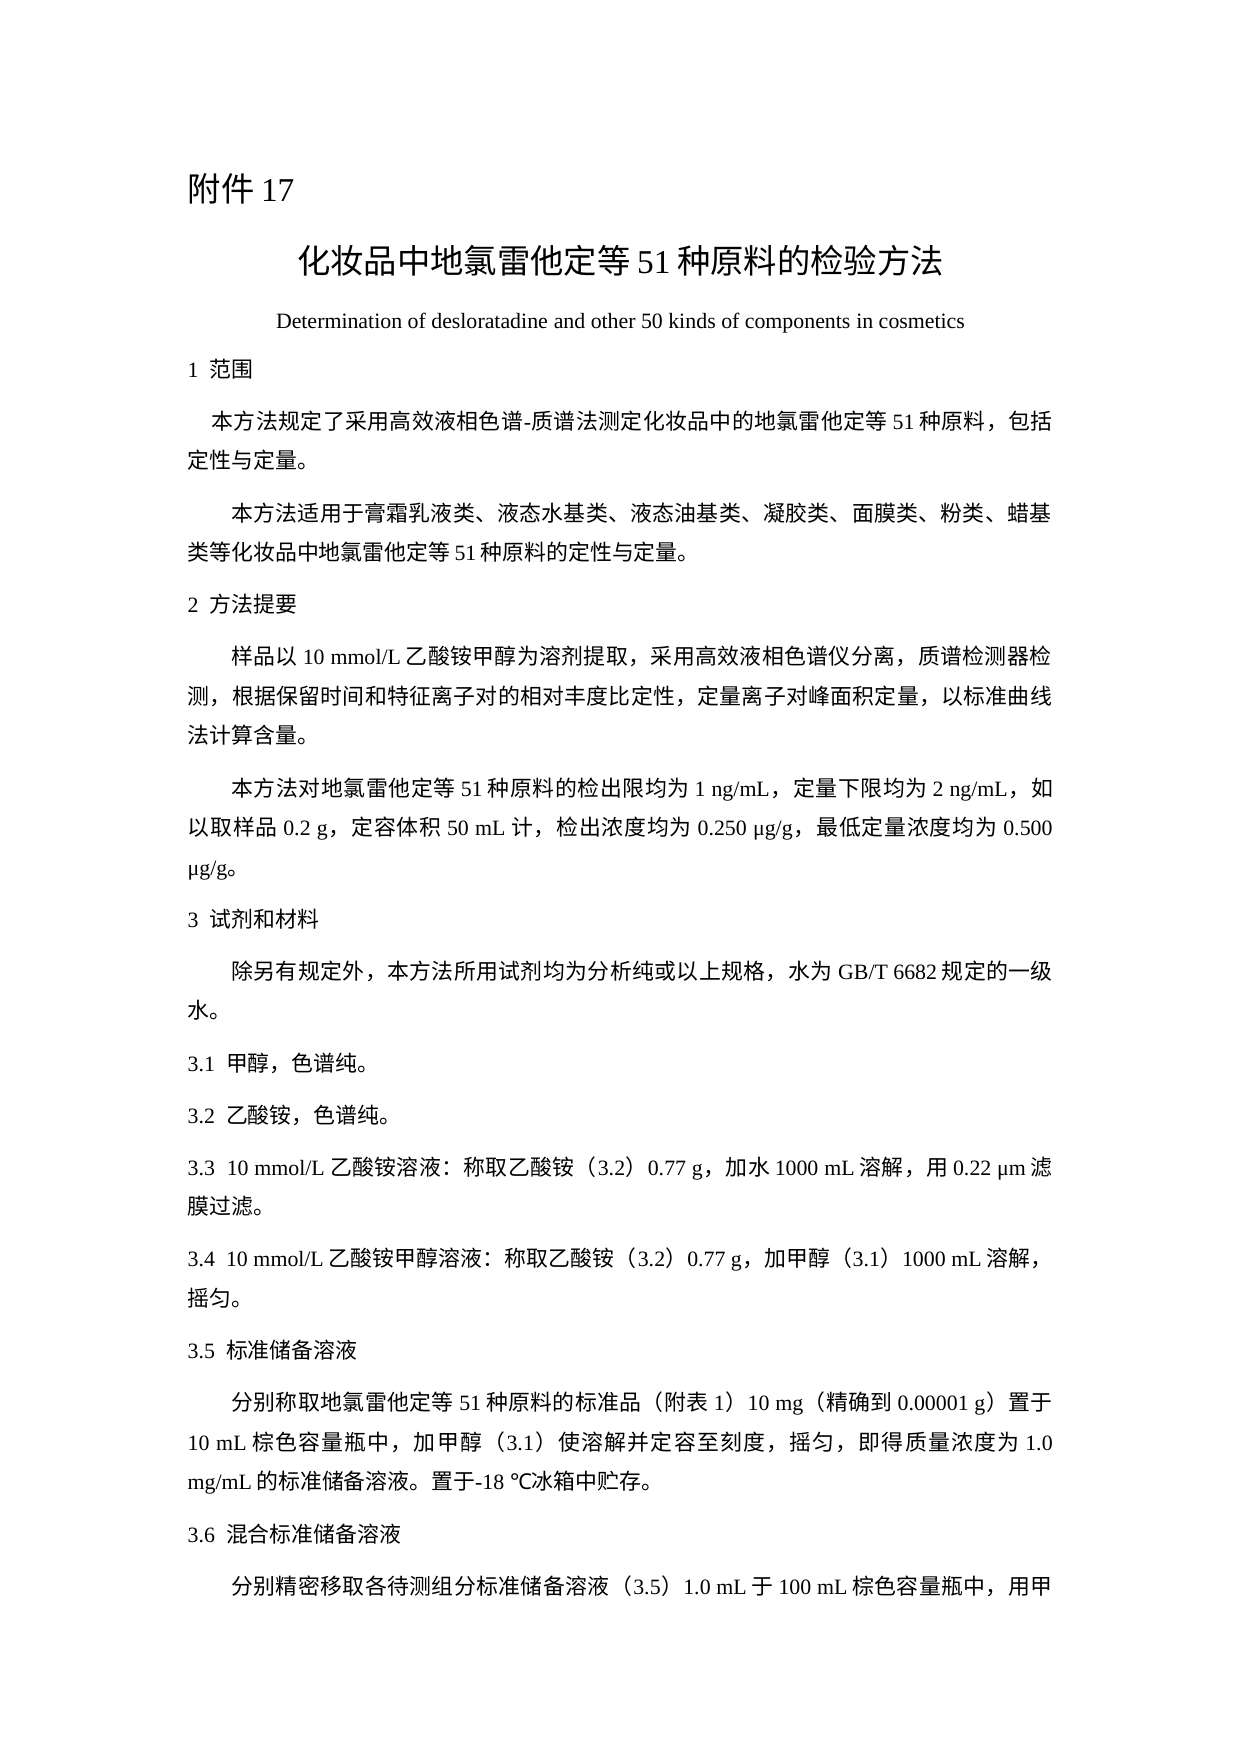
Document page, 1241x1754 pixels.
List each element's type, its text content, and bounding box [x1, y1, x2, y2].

text 除另有规定外，本方法所用试剂均为分析纯或以上规格，水为GB/T 6682规定的一级水。 [187, 954, 1053, 1025]
text 本方法规定了采用高效液相色谱-质谱法测定化妆品中的地氯雷他定等51种原料，包括定性与定量。 [187, 404, 1053, 475]
text Determination of desloratadine and other 50 kinds of components in cosmetics [188, 308, 1053, 333]
text 3.2 乙酸铵，色谱纯。 [187, 1098, 1053, 1129]
text 3.4 10 mmol/L乙酸铵甲醇溶液：称取乙酸铵（3.2）0.77 g，加甲醇（3.1）1000 mL溶解，摇匀。 [187, 1241, 1053, 1313]
text 样品以10 mmol/L乙酸铵甲醇为溶剂提取，采用高效液相色谱仪分离，质谱检测器检测，根据保留时间和特征离子对的相对丰度比定性，定量离子对峰面积定量，以标准曲线法计算含量。 [187, 639, 1053, 750]
text 3.5 标准储备溶液 [187, 1333, 1053, 1365]
text 3.1 甲醇，色谱纯。 [187, 1046, 1053, 1077]
text 附件17 [187, 162, 1053, 211]
text 1 范围 [187, 352, 1053, 383]
text 2 方法提要 [187, 587, 1053, 619]
text 3 试剂和材料 [187, 902, 1053, 933]
text 3.3 10 mmol/L乙酸铵溶液：称取乙酸铵（3.2）0.77 g，加水1000 mL溶解，用0.22 μm滤膜过滤。 [187, 1150, 1053, 1221]
text 本方法适用于膏霜乳液类、液态水基类、液态油基类、凝胶类、面膜类、粉类、蜡基类等化妆品中地氯雷他定等51种原料的定性与定量。 [187, 496, 1053, 567]
text 化妆品中地氯雷他定等51种原料的检验方法 [188, 235, 1053, 283]
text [187, 1569, 1053, 1600]
text 分别称取地氯雷他定等51种原料的标准品（附表1）10 mg（精确到0.00001 g）置于10 mL棕色容量瓶中，加甲醇（3.1）使溶解并定容至刻度，摇匀，即得质量浓度为1.0 mg/mL的标准储备溶液。置于-18 ℃冰箱中贮存。 [187, 1385, 1053, 1496]
text 本方法对地氯雷他定等51种原料的检出限均为1 ng/mL，定量下限均为2 ng/mL，如以取样品0.2 g，定容体积50 mL计，检出浓度均为0.250 μg/g，最低定量浓度均为0.500 μg/g。 [187, 771, 1053, 881]
text 3.6 混合标准储备溶液 [187, 1517, 1053, 1548]
